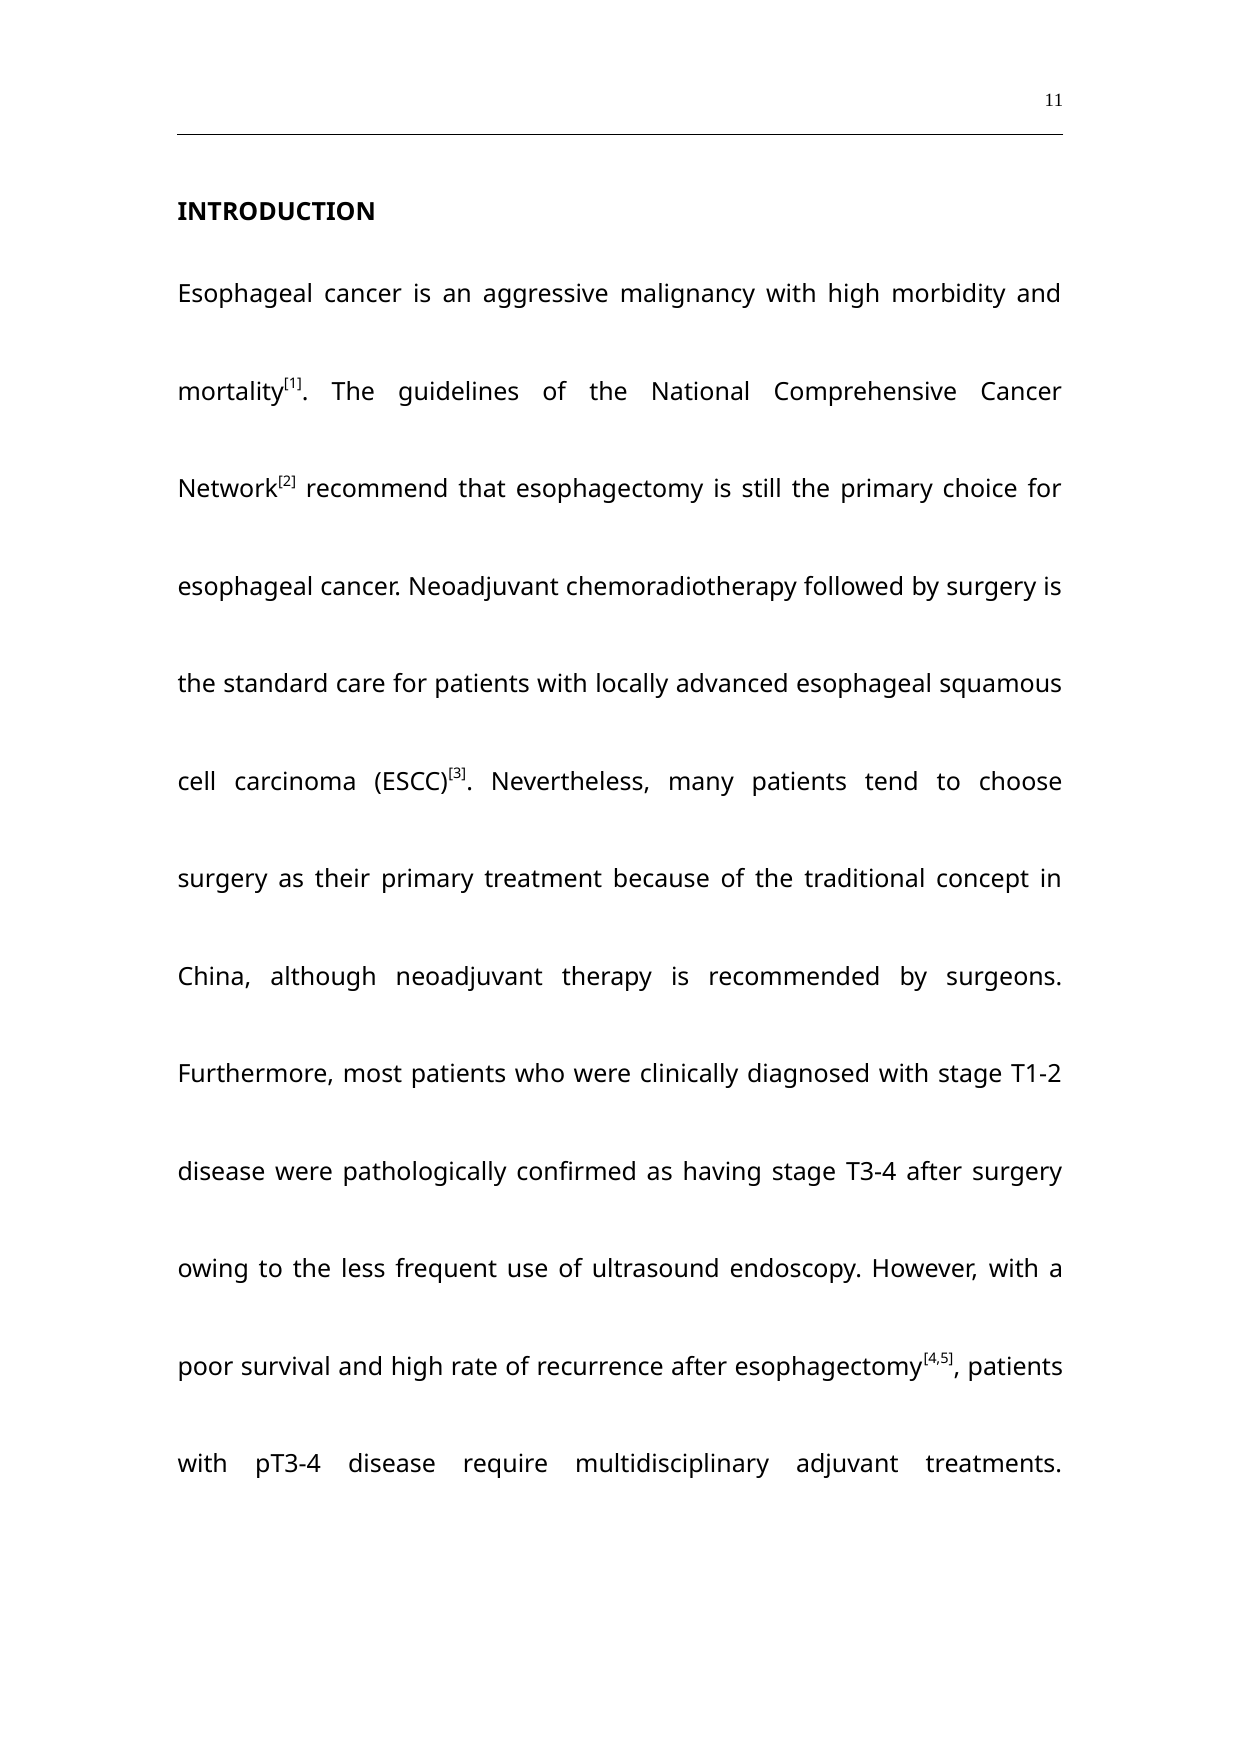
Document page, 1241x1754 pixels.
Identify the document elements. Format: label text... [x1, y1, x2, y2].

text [177, 260, 1063, 1495]
text Introduction [177, 178, 1063, 243]
